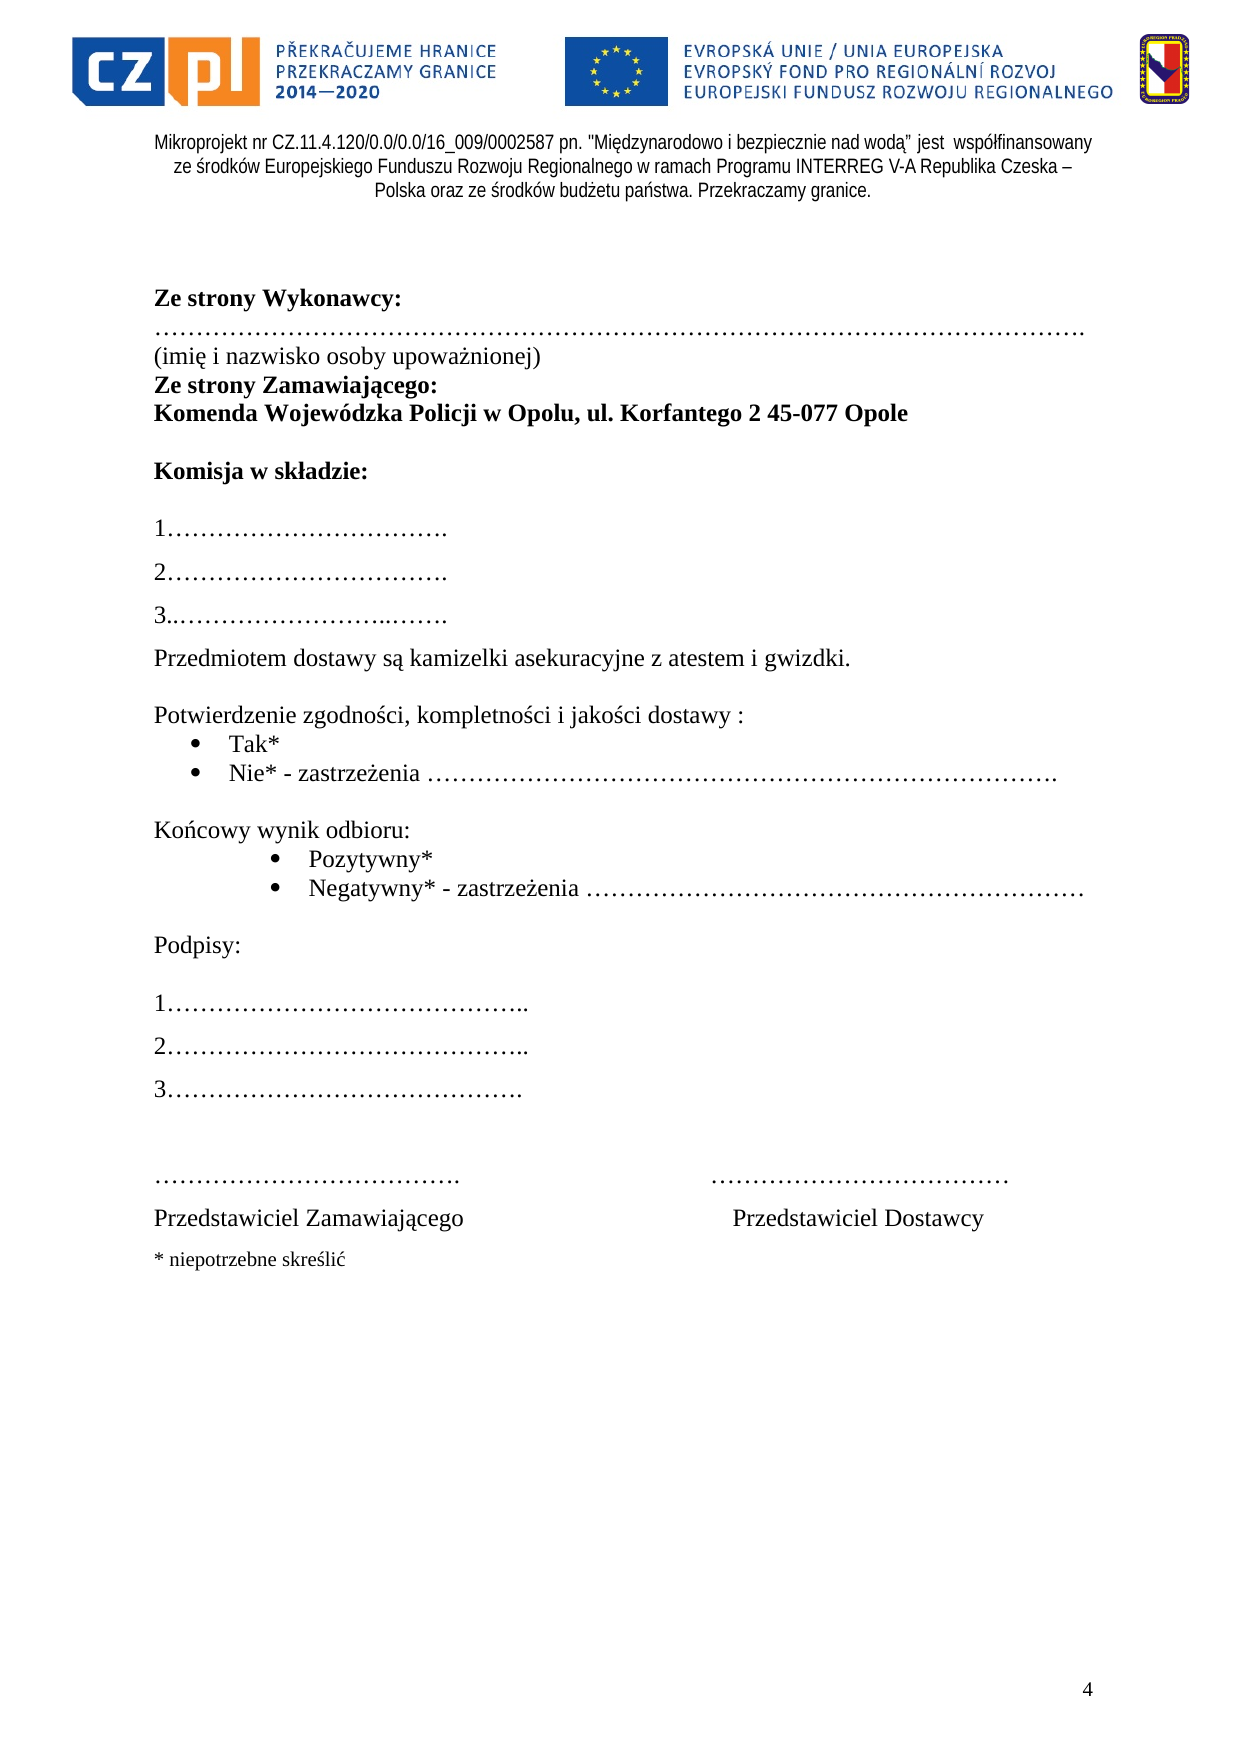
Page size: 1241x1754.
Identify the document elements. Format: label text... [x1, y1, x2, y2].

text Komisja w składzie: [153, 456, 1093, 485]
list Tak* [191, 729, 1093, 758]
text 1……………………………. [153, 513, 1093, 542]
text Potwierdzenie zgodności, kompletności i jakości dostawy : [153, 700, 1093, 729]
picture [1139, 34, 1190, 104]
text * niepotrzebne skreślić [153, 1247, 1093, 1271]
text ………………………………. ……………………………… [153, 1160, 1093, 1189]
text Przedmiotem dostawy są kamizelki asekuracyjne z atestem i gwizdki. [153, 643, 1093, 672]
text (imię i nazwisko osoby upoważnionej) [153, 341, 1093, 370]
text Podpisy: [153, 930, 1093, 959]
list Pozytywny* [271, 844, 1093, 873]
text 2……………………………. [153, 557, 1093, 585]
text 3..……………………..……. [153, 600, 1093, 628]
text …………………………………………………………………………………………………. [153, 312, 1093, 341]
text Przedstawiciel Zamawiającego Przedstawiciel Dostawcy [153, 1203, 1093, 1232]
text Końcowy wynik odbioru: [153, 815, 1093, 844]
text 2…………………………………….. [153, 1031, 1093, 1060]
text 1…………………………………….. [153, 988, 1093, 1017]
text Ze strony Zamawiającego: [153, 370, 1093, 398]
text Komenda Wojewódzka Policji w Opolu, ul. Korfantego 2 45-077 Opole [153, 398, 1093, 427]
picture [56, 20, 1130, 122]
list Negatywny* - zastrzeżenia …………………………………………………… [271, 873, 1093, 902]
list Nie* - zastrzeżenia …………………………………………………………………. [191, 758, 1093, 787]
text 3……………………………………. [153, 1074, 1093, 1103]
text Ze strony Wykonawcy: [153, 283, 1093, 312]
